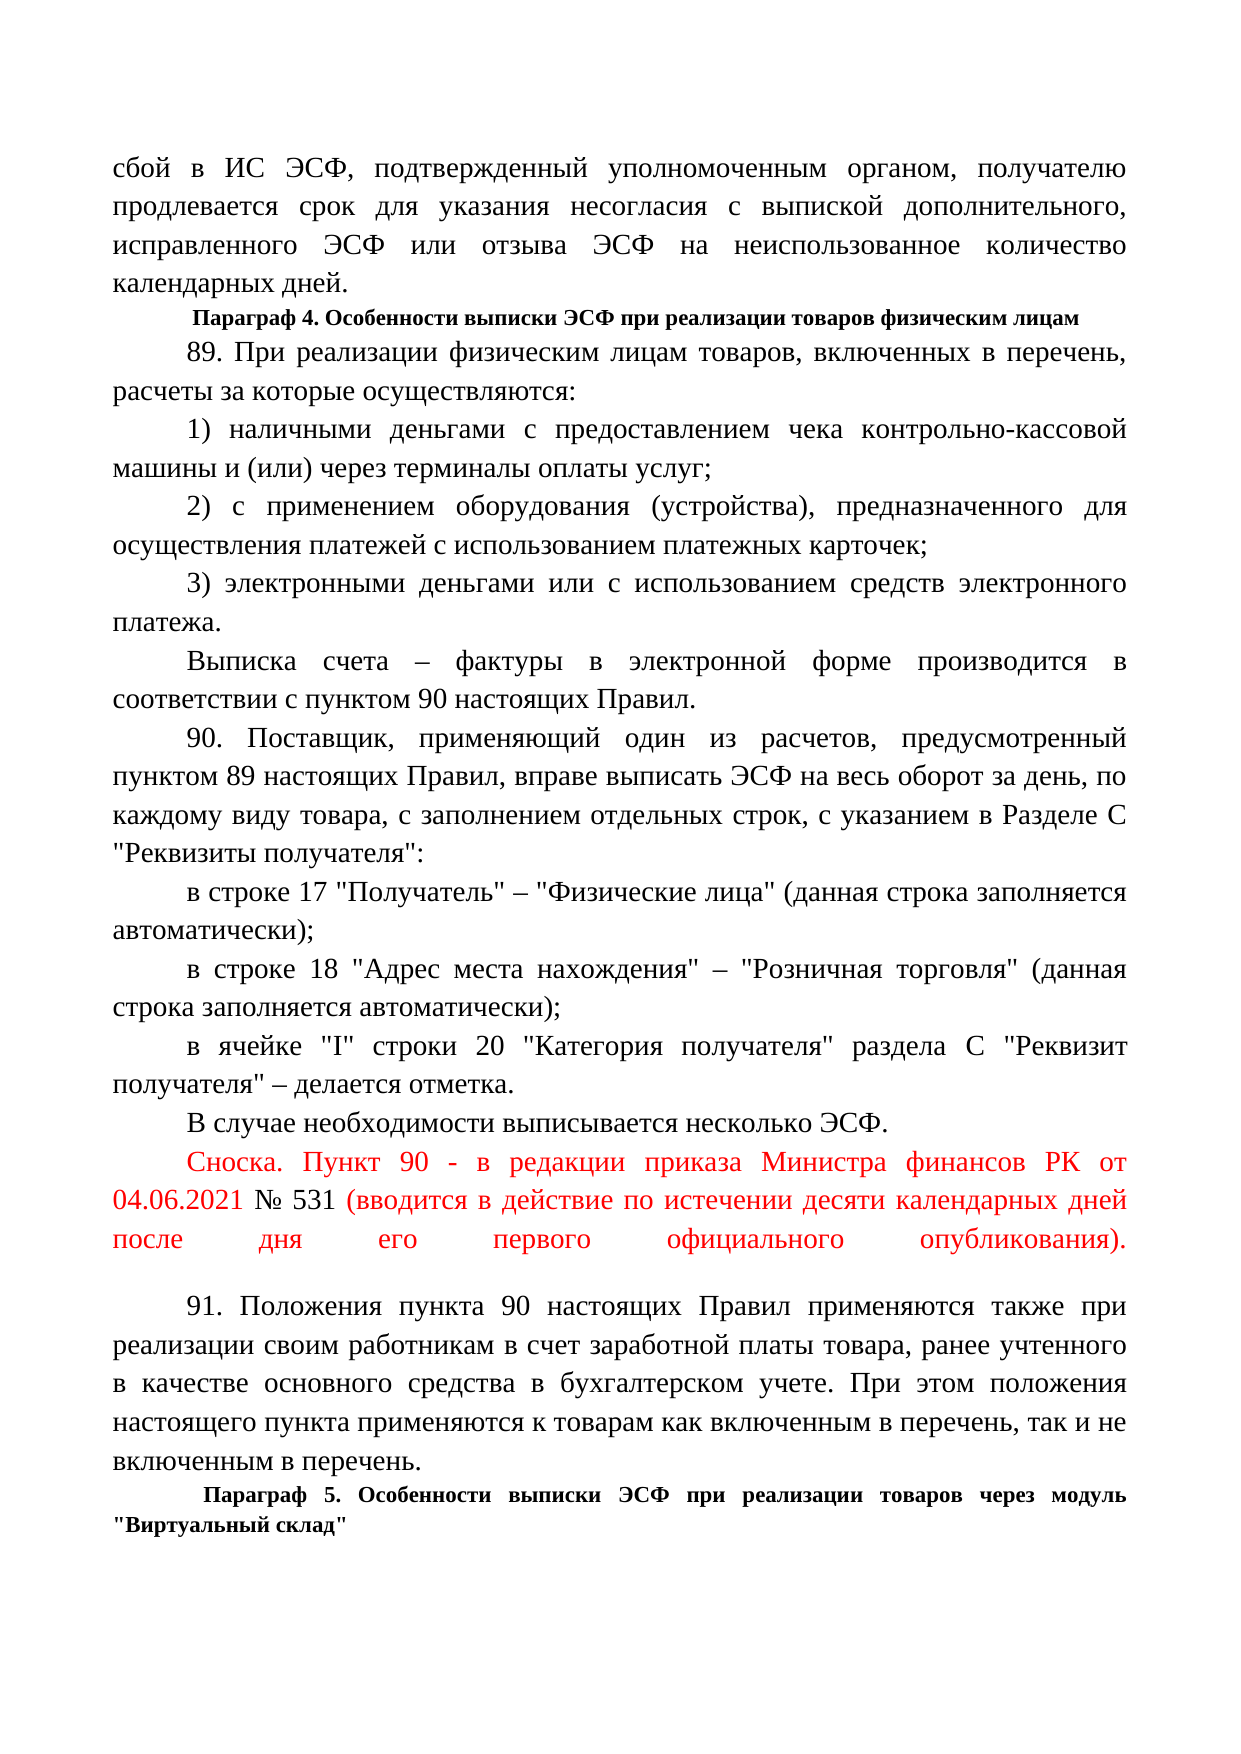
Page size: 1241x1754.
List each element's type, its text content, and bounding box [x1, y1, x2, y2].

text Параграф 5. Особенности выписки ЭСФ при реализации товаров через модуль "Виртуальный склад" [112, 1481, 1128, 1538]
text в строке 18 "Адрес места нахождения" – "Розничная торговля" (данная строка заполняется автоматически); [112, 951, 1128, 1023]
text в ячейке "I" строки 20 "Категория получателя" раздела C "Реквизит получателя" – делается отметка. [112, 1028, 1128, 1100]
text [112, 150, 1128, 299]
text 1) наличными деньгами с предоставлением чека контрольно-кассовой машины и (или) через терминалы оплаты услуг; [112, 411, 1128, 483]
text в строке 17 "Получатель" – "Физические лица" (данная строка заполняется автоматически); [112, 874, 1128, 946]
text 3) электронными деньгами или с использованием средств электронного платежа. [112, 566, 1128, 638]
text В случае необходимости выписывается несколько ЭСФ. [112, 1105, 1128, 1139]
text 90. Поставщик, применяющий один из расчетов, предусмотренный пунктом 89 настоящих Правил, вправе выписать ЭСФ на весь оборот за день, по каждому виду товара, с заполнением отдельных строк, с указанием в Разделе С "Реквизиты получателя": [112, 720, 1128, 869]
text Сноска. Пункт 90 - в редакции приказа Министра финансов РК от 04.06.2021 № 531 (вводится в действие по истечении десяти календарных дней после дня его первого официального опубликования). [112, 1144, 1128, 1284]
text Выписка счета – фактуры в электронной форме производится в соответствии с пунктом 90 настоящих Правил. [112, 643, 1128, 715]
text Параграф 4. Особенности выписки ЭСФ при реализации товаров физическим лицам [112, 304, 1128, 331]
text 2) с применением оборудования (устройства), предназначенного для осуществления платежей с использованием платежных карточек; [112, 488, 1128, 561]
text 89. При реализации физическим лицам товаров, включенных в перечень, расчеты за которые осуществляются: [112, 334, 1128, 406]
text 91. Положения пункта 90 настоящих Правил применяются также при реализации своим работникам в счет заработной платы товара, ранее учтенного в качестве основного средства в бухгалтерском учете. При этом положения настоящего пункта применяются к товарам как включенным в перечень, так и не включенным в перечень. [112, 1288, 1128, 1476]
